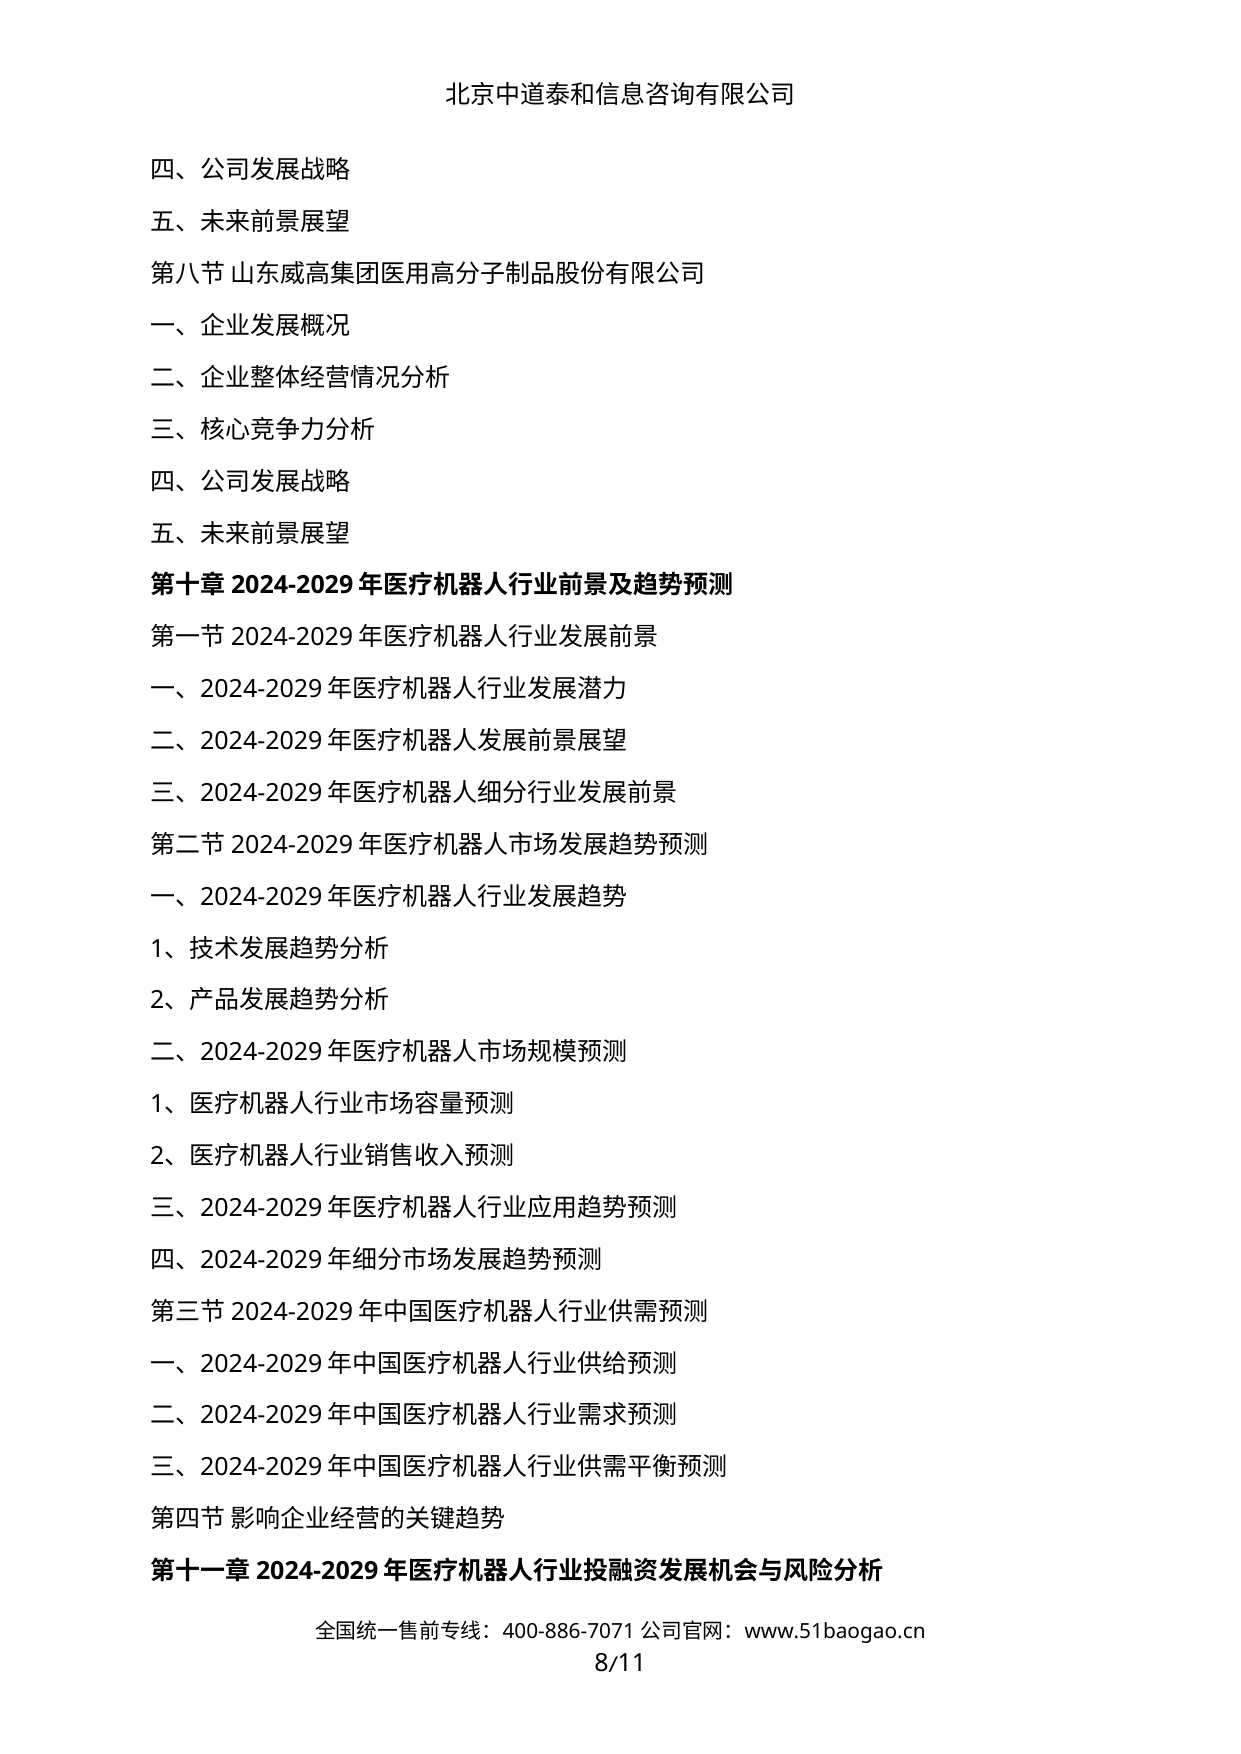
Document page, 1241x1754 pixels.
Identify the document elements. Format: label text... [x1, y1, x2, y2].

text 二、2024-2029年医疗机器人发展前景展望 [150, 721, 1090, 757]
text 第二节 2024-2029年医疗机器人市场发展趋势预测 [150, 824, 1090, 861]
text 第三节 2024-2029年中国医疗机器人行业供需预测 [150, 1291, 1090, 1327]
text 一、2024-2029年医疗机器人行业发展趋势 [150, 876, 1090, 912]
text 1、技术发展趋势分析 [150, 928, 1090, 964]
text 一、2024-2029年中国医疗机器人行业供给预测 [150, 1343, 1090, 1379]
text 四、公司发展战略 [150, 461, 1090, 497]
text 二、2024-2029年中国医疗机器人行业需求预测 [150, 1395, 1090, 1431]
text 2、医疗机器人行业销售收入预测 [150, 1136, 1090, 1172]
text 一、企业发展概况 [150, 306, 1090, 342]
text 三、核心竞争力分析 [150, 409, 1090, 446]
text 2、产品发展趋势分析 [150, 980, 1090, 1016]
text 五、未来前景展望 [150, 202, 1090, 238]
text 三、2024-2029年医疗机器人行业应用趋势预测 [150, 1187, 1090, 1224]
text 第十一章 2024-2029年医疗机器人行业投融资发展机会与风险分析 [150, 1551, 1090, 1587]
text 一、2024-2029年医疗机器人行业发展潜力 [150, 669, 1090, 705]
text 四、公司发展战略 [150, 150, 1090, 186]
text 二、2024-2029年医疗机器人市场规模预测 [150, 1032, 1090, 1068]
text 三、2024-2029年医疗机器人细分行业发展前景 [150, 772, 1090, 809]
text 第八节 山东威高集团医用高分子制品股份有限公司 [150, 254, 1090, 290]
text 第一节 2024-2029年医疗机器人行业发展前景 [150, 617, 1090, 653]
text 1、医疗机器人行业市场容量预测 [150, 1084, 1090, 1120]
text 四、2024-2029年细分市场发展趋势预测 [150, 1239, 1090, 1276]
text 三、2024-2029年中国医疗机器人行业供需平衡预测 [150, 1447, 1090, 1483]
text 第四节 影响企业经营的关键趋势 [150, 1499, 1090, 1535]
text 二、企业整体经营情况分析 [150, 357, 1090, 394]
text 五、未来前景展望 [150, 513, 1090, 549]
text 第十章 2024-2029年医疗机器人行业前景及趋势预测 [150, 565, 1090, 601]
